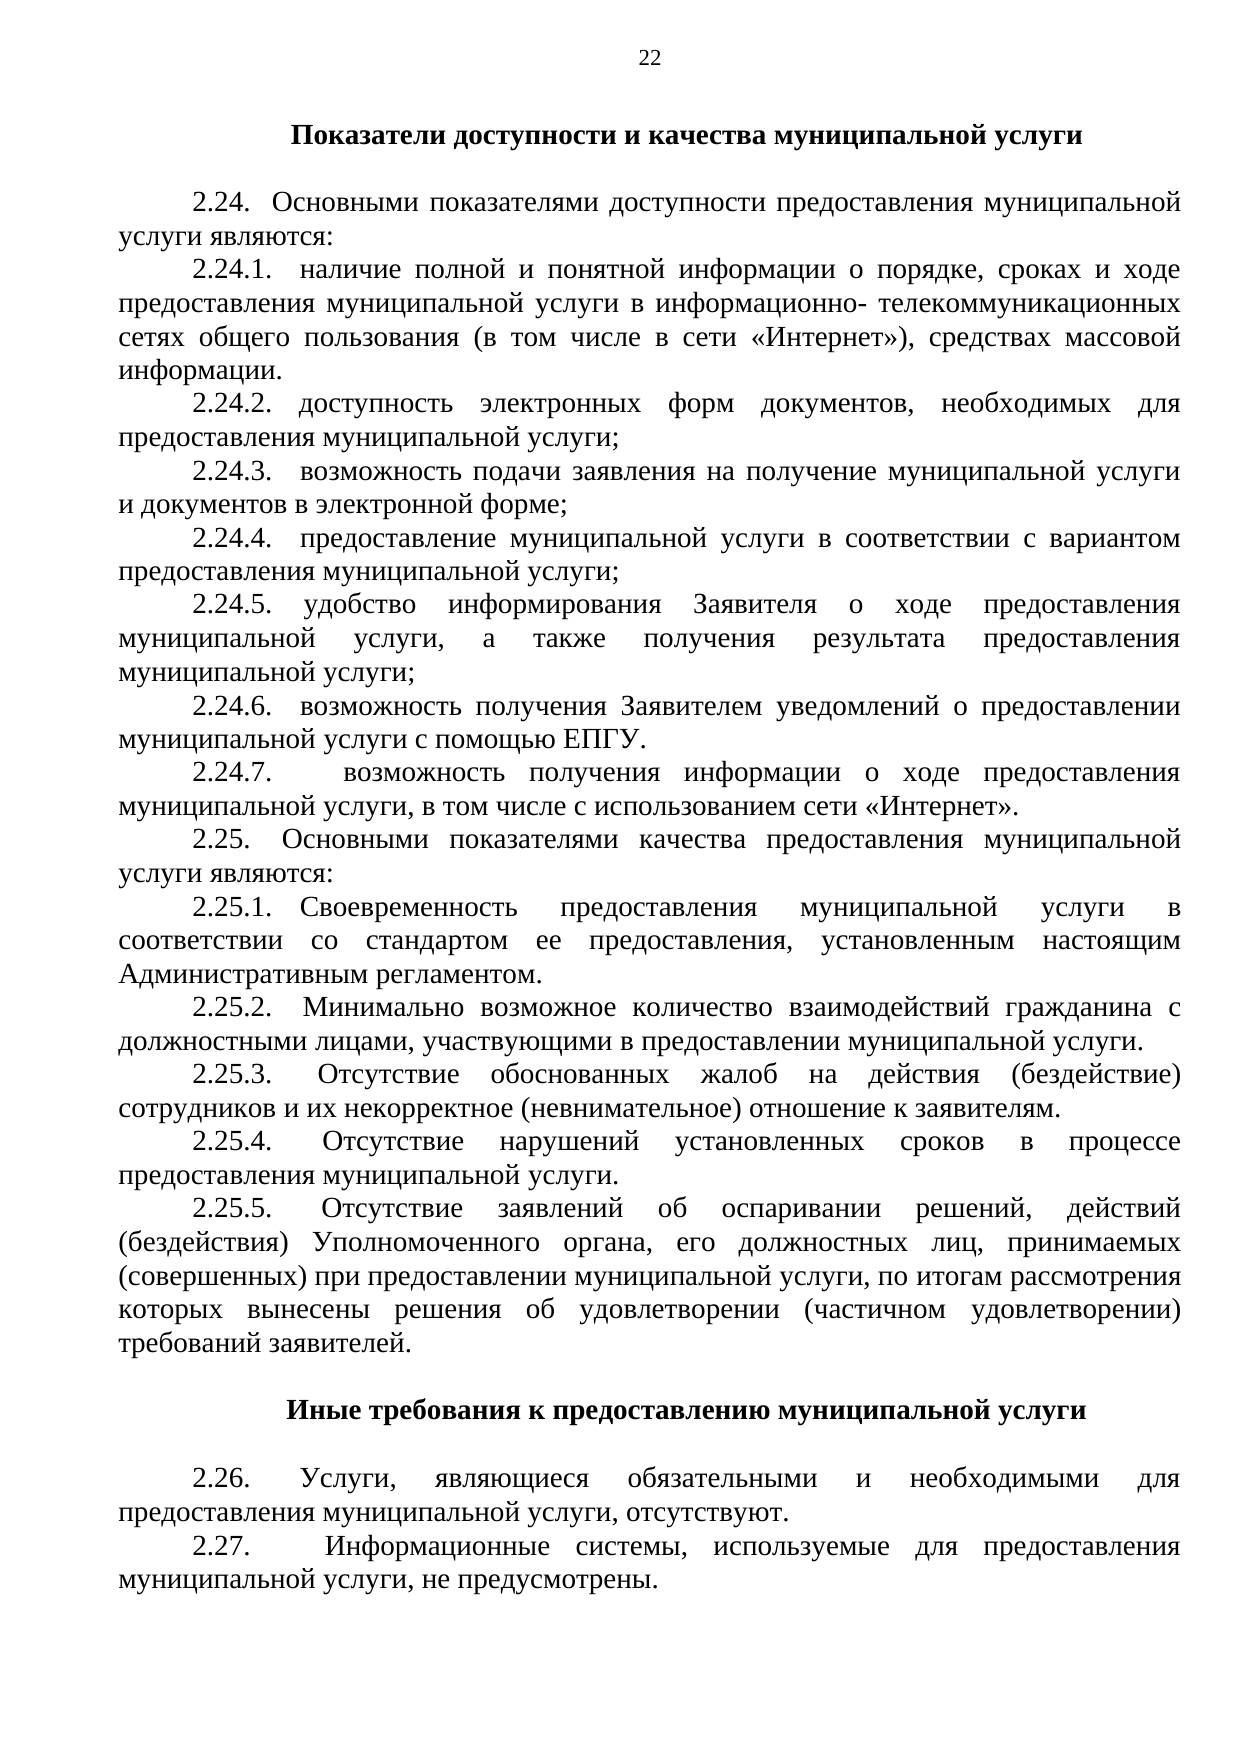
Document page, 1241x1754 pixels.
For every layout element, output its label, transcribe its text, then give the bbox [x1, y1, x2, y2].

list Отсутствие обоснованных жалоб на действия (бездействие) сотрудников и их некорректное (невнимательное) отношение к заявителям. [118, 1056, 1181, 1123]
list Основными показателями доступности предоставления муниципальной услуги являются: [118, 184, 1181, 252]
list наличие полной и понятной информации о порядке, сроках и ходе предоставления муниципальной услуги в информационно- телекоммуникационных сетях общего пользования (в том числе в сети «Интернет»), средствах массовой информации. [118, 252, 1181, 386]
list возможность подачи заявления на получение муниципальной услуги и документов в электронной форме; [118, 453, 1181, 520]
list доступность электронных форм документов, необходимых для предоставления муниципальной услуги; [118, 386, 1181, 453]
list Услуги, являющиеся обязательными и необходимыми для предоставления муниципальной услуги, отсутствуют. [118, 1461, 1181, 1528]
list Отсутствие нарушений установленных сроков в процессе предоставления муниципальной услуги. [118, 1123, 1181, 1191]
list возможность получения информации о ходе предоставления муниципальной услуги, в том числе с использованием сети «Интернет». [118, 755, 1181, 822]
list Отсутствие заявлений об оспаривании решений, действий (бездействия) Уполномоченного органа, его должностных лиц, принимаемых (совершенных) при предоставлении муниципальной услуги, по итогам рассмотрения которых вынесены решения об удовлетворении (частичном удовлетворении) требований заявителей. [118, 1191, 1181, 1358]
list Информационные системы, используемые для предоставления муниципальной услуги, не предусмотрены. [118, 1528, 1181, 1595]
list предоставление муниципальной услуги в соответствии с вариантом предоставления муниципальной услуги; [118, 520, 1181, 587]
list Минимально возможное количество взаимодействий гражданина с должностными лицами, участвующими в предоставлении муниципальной услуги. [118, 989, 1181, 1056]
list Своевременность предоставления муниципальной услуги в соответствии со стандартом ее предоставления, установленным настоящим Административным регламентом. [118, 889, 1181, 989]
list Основными показателями качества предоставления муниципальной услуги являются: [118, 822, 1181, 889]
list возможность получения Заявителем уведомлений о предоставлении муниципальной услуги с помощью ЕПГУ. [118, 688, 1181, 755]
subtitle Иные требования к предоставлению муниципальной услуги [118, 1392, 1181, 1426]
subtitle Показатели доступности и качества муниципальной услуги [118, 118, 1181, 151]
list удобство информирования Заявителя о ходе предоставления муниципальной услуги, а также получения результата предоставления муниципальной услуги; [118, 587, 1181, 688]
